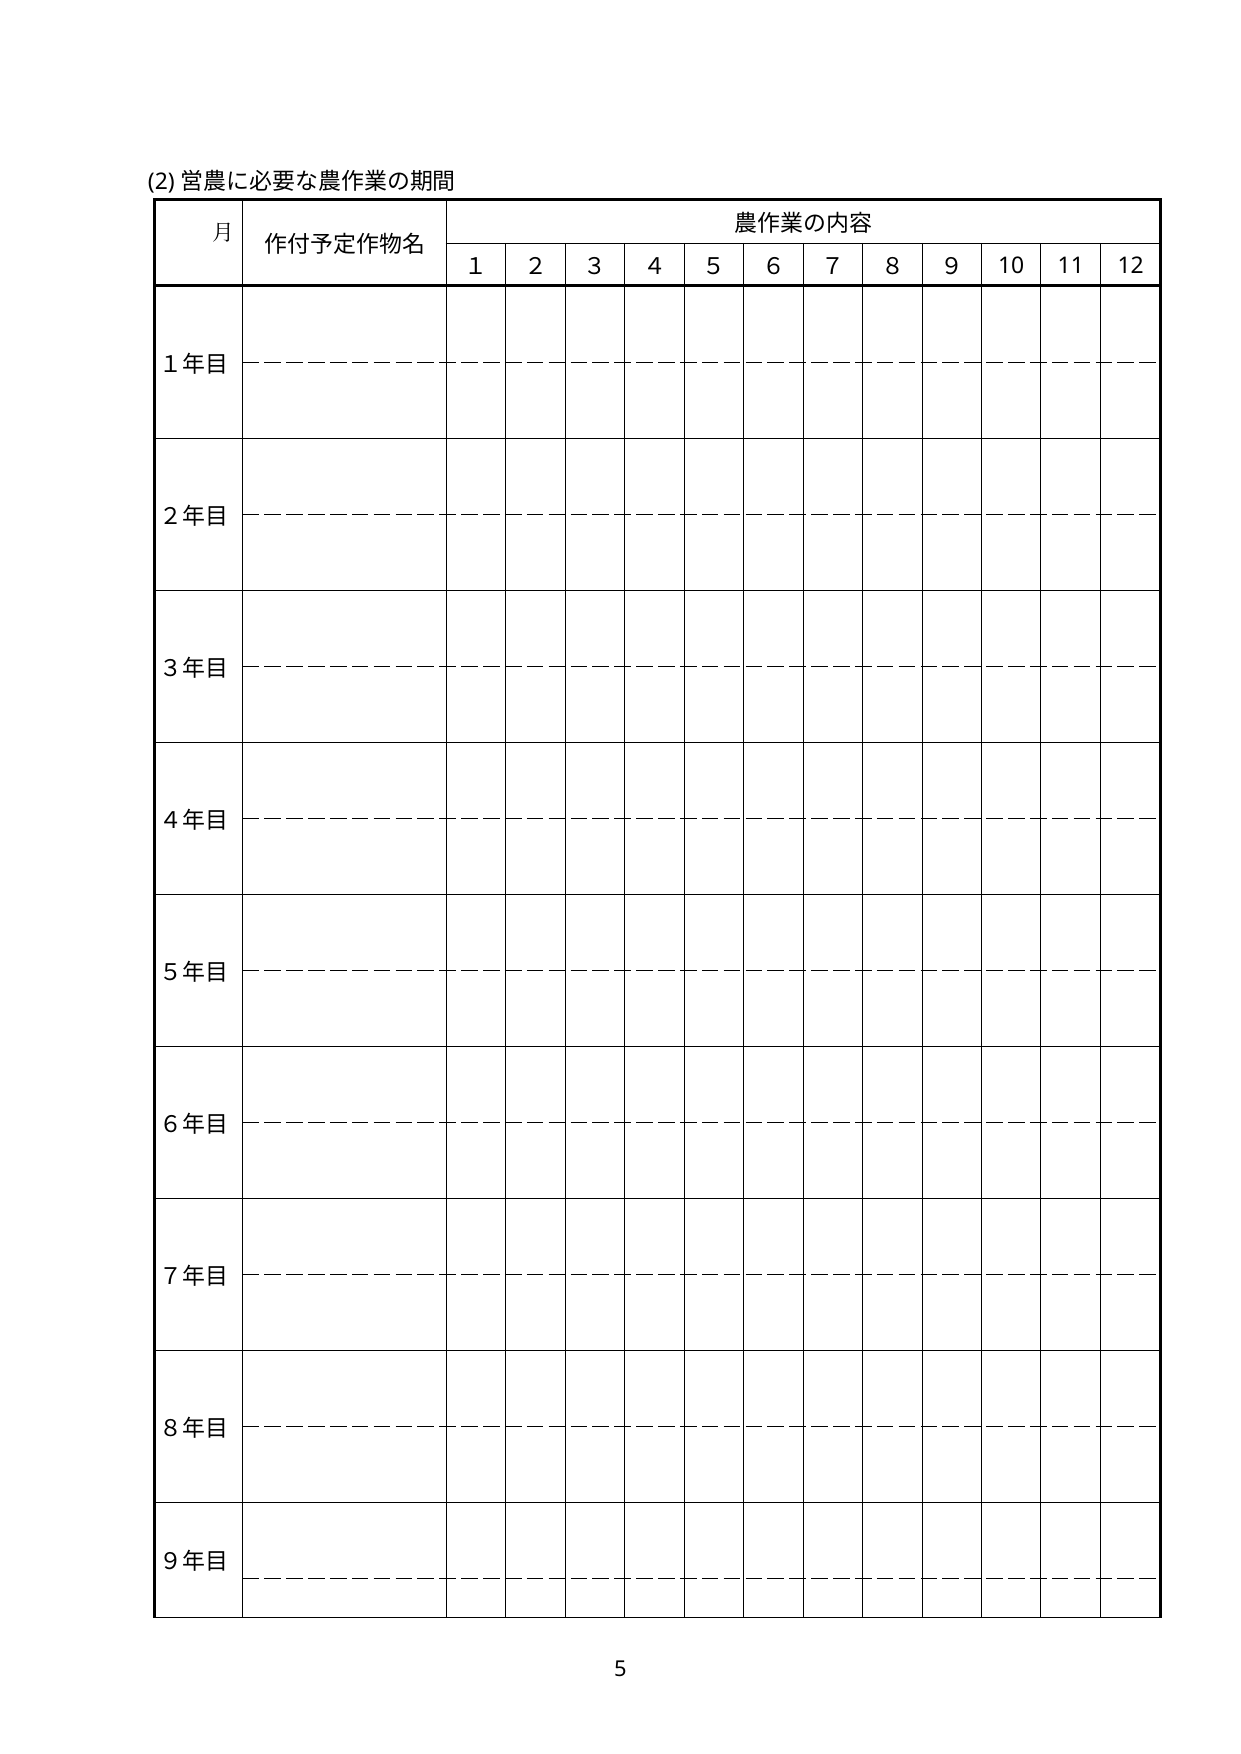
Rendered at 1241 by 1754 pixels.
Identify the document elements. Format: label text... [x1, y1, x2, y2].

table_cell [804, 362, 862, 438]
table_cell [447, 1426, 505, 1502]
table_cell [982, 439, 1040, 514]
table_cell [243, 1503, 446, 1578]
table_cell [685, 439, 743, 514]
table_cell [923, 1047, 981, 1122]
table_cell １ [447, 244, 505, 283]
table_cell [506, 1503, 565, 1578]
table_cell [923, 439, 981, 514]
table_cell [1101, 1047, 1159, 1122]
table_cell [1041, 439, 1100, 514]
table_cell [982, 743, 1040, 818]
table_cell [447, 1503, 505, 1578]
table_cell [1041, 1122, 1100, 1198]
table_cell [923, 1578, 981, 1617]
table_cell [566, 1578, 624, 1617]
table_cell 11 [1041, 244, 1100, 283]
table_cell [923, 1274, 981, 1350]
table_cell [863, 743, 922, 818]
table_cell [243, 1426, 446, 1502]
table_cell [243, 1351, 446, 1426]
table_cell [1101, 514, 1159, 590]
table_cell [447, 514, 505, 590]
table_cell [506, 1426, 565, 1502]
table_cell [625, 1578, 684, 1617]
table_cell [243, 1274, 446, 1350]
table_cell [625, 514, 684, 590]
table_cell [804, 970, 862, 1046]
table_cell [1041, 818, 1100, 894]
text (2) 営農に必要な農作業の期間 [148, 161, 1092, 198]
table_cell [566, 1503, 624, 1578]
table_cell [447, 1199, 505, 1274]
table_cell [243, 743, 446, 818]
table_cell [1101, 743, 1159, 818]
table_cell [625, 666, 684, 742]
table_cell [1041, 666, 1100, 742]
table_cell [1041, 1503, 1100, 1578]
table_cell ５ [685, 244, 743, 283]
table_cell [744, 818, 803, 894]
table_cell [1041, 514, 1100, 590]
table_cell [243, 514, 446, 590]
table_cell [566, 1122, 624, 1198]
table_cell [804, 743, 862, 818]
table_cell [506, 1274, 565, 1350]
table_cell [243, 970, 446, 1046]
table_cell [685, 818, 743, 894]
table_cell [982, 1578, 1040, 1617]
table_cell [566, 514, 624, 590]
table_cell [566, 439, 624, 514]
table_cell [625, 1503, 684, 1578]
table_cell [243, 895, 446, 970]
table_cell [982, 818, 1040, 894]
table_cell [243, 1578, 446, 1617]
table_cell [744, 1274, 803, 1350]
table_cell [506, 895, 565, 970]
table_cell [982, 1122, 1040, 1198]
table_cell [566, 818, 624, 894]
table_cell [923, 1351, 981, 1426]
table_cell [982, 1503, 1040, 1578]
table_cell [506, 591, 565, 666]
table_cell ５年目 [156, 895, 242, 1046]
table_cell [447, 818, 505, 894]
table_cell [744, 1047, 803, 1122]
table_cell ４ [625, 244, 684, 283]
table_cell [447, 1351, 505, 1426]
table_cell [1101, 1274, 1159, 1350]
table_cell [625, 818, 684, 894]
table_cell [1101, 818, 1159, 894]
table_cell [1101, 1578, 1159, 1617]
table_cell [685, 895, 743, 970]
table_cell [625, 287, 684, 362]
table_cell ２年目 [156, 439, 242, 590]
table_cell [863, 514, 922, 590]
table_cell [506, 1578, 565, 1617]
table_cell [1041, 1199, 1100, 1274]
table_cell ６年目 [156, 1047, 242, 1198]
table_cell [982, 1351, 1040, 1426]
table_cell [625, 1199, 684, 1274]
table_cell [804, 1426, 862, 1502]
table_cell [685, 970, 743, 1046]
table_cell [506, 439, 565, 514]
table_cell [1101, 1426, 1159, 1502]
table_cell [447, 1047, 505, 1122]
table_cell [685, 1578, 743, 1617]
table_cell [982, 362, 1040, 438]
table_cell [685, 287, 743, 362]
table_cell [447, 362, 505, 438]
table_cell [1041, 970, 1100, 1046]
table_cell [625, 362, 684, 438]
table_cell [566, 1047, 624, 1122]
table_cell [1101, 591, 1159, 666]
table_cell [982, 1426, 1040, 1502]
table_cell [1101, 1122, 1159, 1198]
table_cell [566, 1199, 624, 1274]
table_header 作付予定作物名 [243, 201, 446, 283]
table_cell [685, 1199, 743, 1274]
table_cell [1101, 895, 1159, 970]
table_cell [243, 818, 446, 894]
table_cell [923, 287, 981, 362]
table_cell [685, 1503, 743, 1578]
table_cell [863, 439, 922, 514]
table_cell [685, 1047, 743, 1122]
table_cell [506, 818, 565, 894]
table_cell [447, 666, 505, 742]
table_cell [566, 1274, 624, 1350]
table_cell [982, 591, 1040, 666]
table_cell [447, 743, 505, 818]
table_cell [506, 1122, 565, 1198]
table_cell [923, 514, 981, 590]
table_cell [1041, 591, 1100, 666]
table_cell [625, 1351, 684, 1426]
table_cell [863, 287, 922, 362]
table_cell [923, 1503, 981, 1578]
table_cell 12 [1101, 244, 1159, 283]
table_cell [982, 970, 1040, 1046]
table_cell [243, 362, 446, 438]
table_cell [982, 287, 1040, 362]
table_cell [243, 1199, 446, 1274]
table_cell [804, 1274, 862, 1350]
table_cell [804, 1122, 862, 1198]
table_cell [506, 362, 565, 438]
table_cell [243, 1047, 446, 1122]
table_cell [506, 743, 565, 818]
table_cell ２ [506, 244, 565, 283]
table_cell [447, 287, 505, 362]
table_cell [863, 591, 922, 666]
table_cell [625, 895, 684, 970]
table_cell [863, 895, 922, 970]
table_cell [982, 1274, 1040, 1350]
table_header 農作業の内容 [447, 201, 1159, 243]
table_cell [804, 514, 862, 590]
table_cell [447, 970, 505, 1046]
table_cell [566, 970, 624, 1046]
table_cell [447, 1274, 505, 1350]
table_cell [923, 1122, 981, 1198]
table_cell [625, 591, 684, 666]
table_cell 10 [982, 244, 1040, 283]
table_cell [566, 1426, 624, 1502]
table_cell [685, 743, 743, 818]
table_cell [1041, 743, 1100, 818]
table_cell [804, 1503, 862, 1578]
table_cell [744, 362, 803, 438]
table_cell [744, 287, 803, 362]
table_cell [863, 1199, 922, 1274]
table_cell [863, 1047, 922, 1122]
table_cell ８年目 [156, 1351, 242, 1502]
table_cell [863, 1578, 922, 1617]
table_cell ７ [804, 244, 862, 283]
table_cell [506, 287, 565, 362]
table_cell [243, 439, 446, 514]
table_cell [566, 591, 624, 666]
table_cell [863, 1503, 922, 1578]
table_cell ８ [863, 244, 922, 283]
table_cell [863, 970, 922, 1046]
table_cell [447, 895, 505, 970]
table_cell [1041, 1351, 1100, 1426]
table_cell [804, 439, 862, 514]
table_cell [744, 666, 803, 742]
table_cell [982, 1047, 1040, 1122]
table_cell [863, 818, 922, 894]
table_cell [923, 970, 981, 1046]
table_cell [863, 1426, 922, 1502]
table_cell [744, 1122, 803, 1198]
table_cell [982, 514, 1040, 590]
table_cell [1041, 287, 1100, 362]
table_cell ４年目 [156, 743, 242, 894]
table_cell [506, 1351, 565, 1426]
table_cell [923, 1199, 981, 1274]
table_cell [1101, 439, 1159, 514]
table_cell [1041, 362, 1100, 438]
table_cell [923, 666, 981, 742]
table_cell [506, 514, 565, 590]
table_cell [243, 666, 446, 742]
table_cell [863, 362, 922, 438]
table_cell [447, 439, 505, 514]
table_cell [685, 1274, 743, 1350]
table_cell [744, 591, 803, 666]
table_cell [804, 287, 862, 362]
table_cell [566, 895, 624, 970]
table_cell ３ [566, 244, 624, 283]
table_cell [625, 1426, 684, 1502]
table_cell [506, 1199, 565, 1274]
table_cell [744, 1578, 803, 1617]
table_cell [1101, 1351, 1159, 1426]
table_cell ７年目 [156, 1199, 242, 1350]
table_cell [685, 514, 743, 590]
table_cell [625, 1047, 684, 1122]
table_cell [863, 1274, 922, 1350]
table_cell [1101, 287, 1159, 362]
table_cell [685, 591, 743, 666]
table_cell [1041, 895, 1100, 970]
table_cell [1041, 1047, 1100, 1122]
table_cell [923, 743, 981, 818]
table_cell [685, 1122, 743, 1198]
table_cell [863, 666, 922, 742]
table_cell [982, 666, 1040, 742]
table_cell [506, 970, 565, 1046]
table_cell [447, 1578, 505, 1617]
table_cell [1041, 1274, 1100, 1350]
table_cell [744, 743, 803, 818]
table_cell [685, 362, 743, 438]
table_cell [1041, 1578, 1100, 1617]
table_cell [923, 362, 981, 438]
table_cell ３年目 [156, 591, 242, 742]
table_cell [804, 1578, 862, 1617]
table_cell [506, 1047, 565, 1122]
table_cell [923, 591, 981, 666]
table_cell [625, 1274, 684, 1350]
table_cell [625, 1122, 684, 1198]
table_cell [243, 287, 446, 362]
table_cell ９年目 [156, 1503, 242, 1617]
table_header [156, 201, 242, 283]
table_cell [923, 895, 981, 970]
table_cell [863, 1122, 922, 1198]
table_cell [566, 362, 624, 438]
table_cell [685, 1426, 743, 1502]
table_cell [1101, 1199, 1159, 1274]
table_cell [744, 514, 803, 590]
table_cell [685, 666, 743, 742]
table_cell [1041, 1426, 1100, 1502]
table_cell [685, 1351, 743, 1426]
table_cell [625, 970, 684, 1046]
table_cell [566, 1351, 624, 1426]
table_cell [804, 666, 862, 742]
table_cell [506, 666, 565, 742]
table_cell [982, 895, 1040, 970]
table_cell [447, 1122, 505, 1198]
table_cell [804, 1351, 862, 1426]
table_cell [1101, 362, 1159, 438]
table_cell [804, 895, 862, 970]
table_cell [804, 818, 862, 894]
table_cell [243, 591, 446, 666]
table_cell [1101, 666, 1159, 742]
table_cell [625, 743, 684, 818]
table_cell [744, 1503, 803, 1578]
table_cell [744, 1351, 803, 1426]
table_cell [744, 1199, 803, 1274]
table_cell [863, 1351, 922, 1426]
table_cell [923, 818, 981, 894]
table_cell [804, 1047, 862, 1122]
table_cell [744, 970, 803, 1046]
table_cell [982, 1199, 1040, 1274]
table_cell [744, 439, 803, 514]
table_cell [744, 1426, 803, 1502]
table_cell [1101, 970, 1159, 1046]
table_cell [243, 1122, 446, 1198]
table_cell [447, 591, 505, 666]
table_cell ９ [923, 244, 981, 283]
table_cell [625, 439, 684, 514]
table_cell [804, 1199, 862, 1274]
table_cell [566, 666, 624, 742]
table_cell [566, 743, 624, 818]
table_cell [566, 287, 624, 362]
table_cell １年目 [156, 287, 242, 438]
table_cell [804, 591, 862, 666]
table_cell [744, 895, 803, 970]
table_cell [923, 1426, 981, 1502]
table_cell ６ [744, 244, 803, 283]
table_cell [1101, 1503, 1159, 1578]
